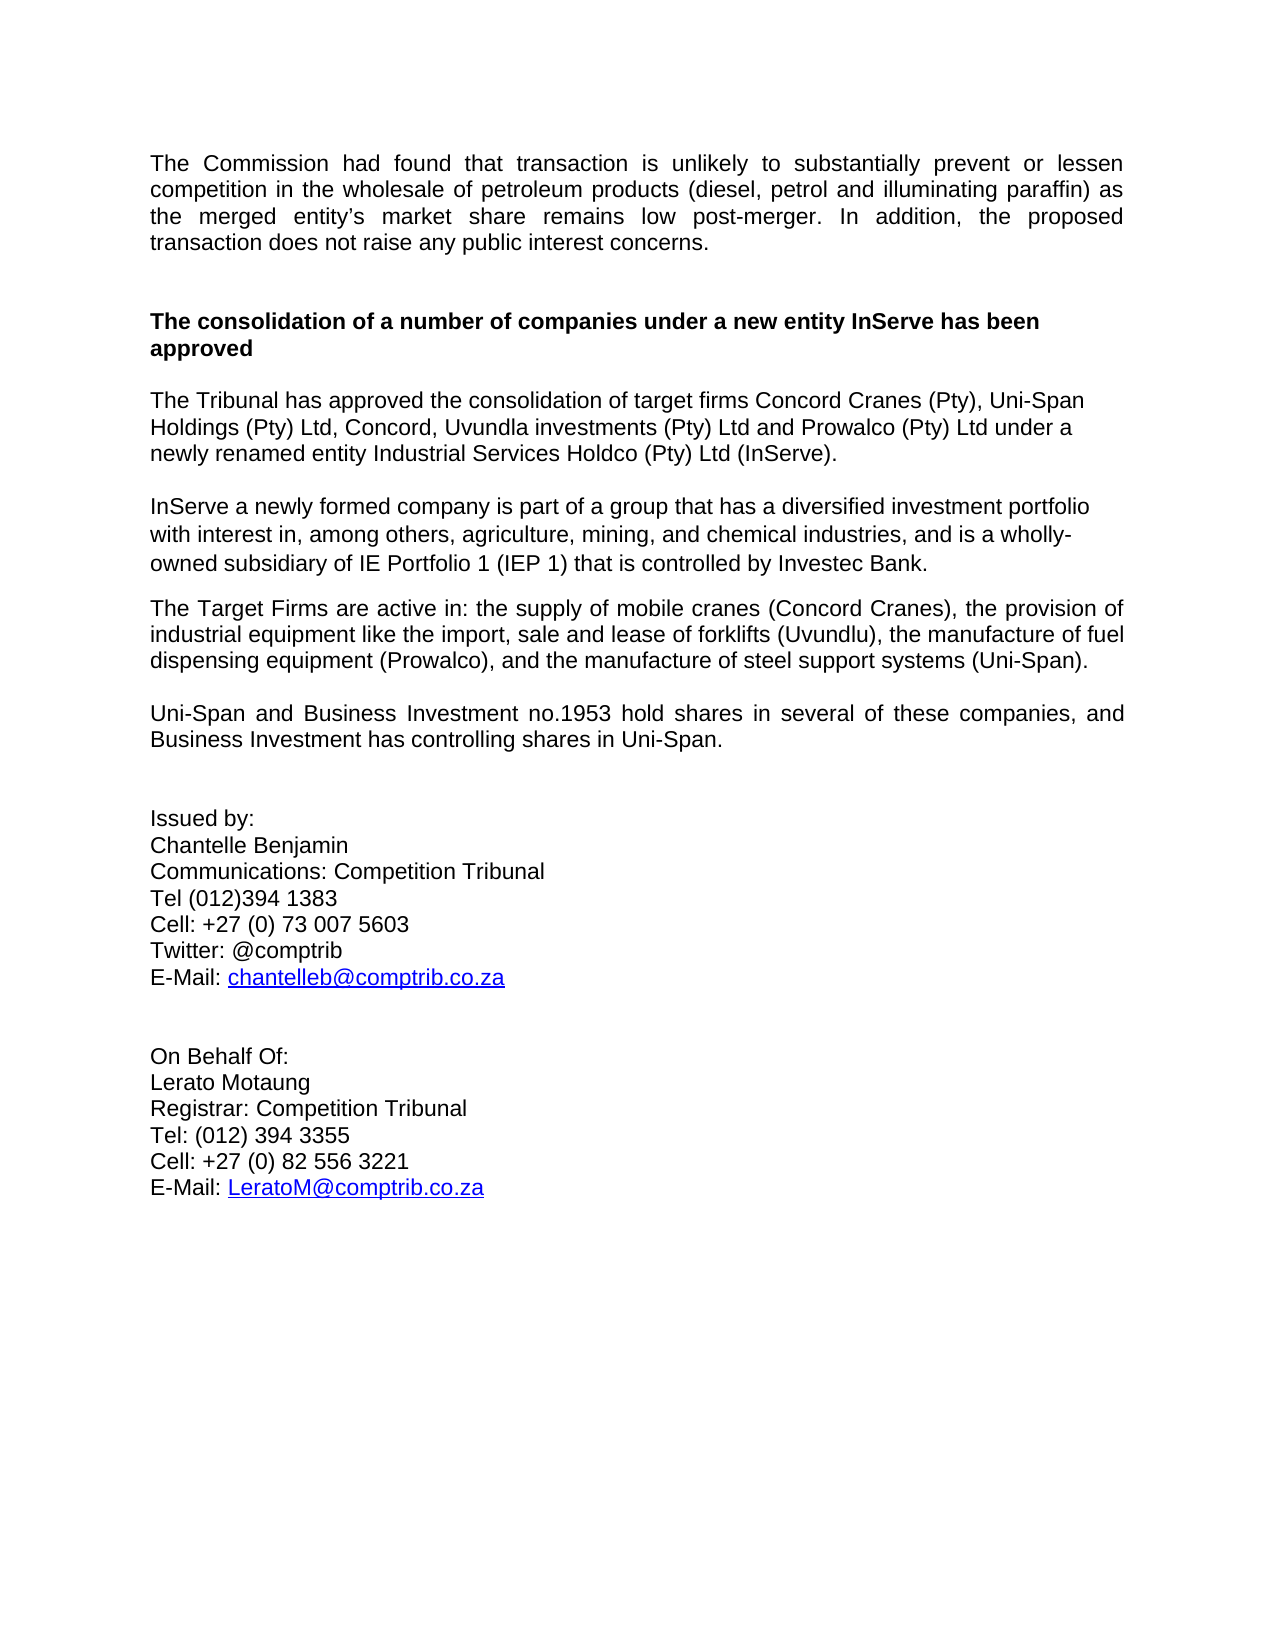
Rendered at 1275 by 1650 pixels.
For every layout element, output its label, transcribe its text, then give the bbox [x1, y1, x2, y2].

text Tel (012)394 1383 [150, 884, 1125, 911]
text Lerato Motaung [150, 1069, 1125, 1095]
text E-Mail: chantelleb@comptrib.co.za [150, 963, 1125, 990]
text Twitter: @comptrib [150, 937, 1125, 963]
text InServe a newly formed company is part of a group that has a diversified investment portfolio with interest in, among others, agriculture, mining, and chemical industries, and is a wholly-owned subsidiary of IE Portfolio 1 (IEP 1) that is controlled by Investec Bank. [150, 493, 1125, 576]
text Communications: Competition Tribunal [150, 858, 1125, 884]
text The consolidation of a number of companies under a new entity InServe has been approved [150, 308, 1125, 361]
text On Behalf Of: [150, 1043, 1125, 1069]
text Cell: +27 (0) 82 556 3221 [150, 1148, 1125, 1174]
text Uni-Span and Business Investment no.1953 hold shares in several of these companies, and Business Investment has controlling shares in Uni-Span. [150, 700, 1125, 753]
text The Commission had found that transaction is unlikely to substantially prevent or lessen competition in the wholesale of petroleum products (diesel, petrol and illuminating paraffin) as the merged entity’s market share remains low post-merger. In addition, the proposed transaction does not raise any public interest concerns. [150, 150, 1125, 255]
text Registrar: Competition Tribunal [150, 1095, 1125, 1122]
text The Target Firms are active in: the supply of mobile cranes (Concord Cranes), the provision of industrial equipment like the import, sale and lease of forklifts (Uvundlu), the manufacture of fuel dispensing equipment (Prowalco), and the manufacture of steel support systems (Uni-Span). [150, 594, 1125, 674]
text Issued by: [150, 805, 1125, 832]
text Chantelle Benjamin [150, 832, 1125, 858]
text Cell: +27 (0) 73 007 5603 [150, 911, 1125, 937]
text E-Mail: LeratoM@comptrib.co.za [150, 1174, 1125, 1201]
text Tel: (012) 394 3355 [150, 1122, 1125, 1148]
text The Tribunal has approved the consolidation of target firms Concord Cranes (Pty), Uni-Span Holdings (Pty) Ltd, Concord, Uvundla investments (Pty) Ltd and Prowalco (Pty) Ltd under a newly renamed entity Industrial Services Holdco (Pty) Ltd (InServe). [150, 387, 1125, 466]
